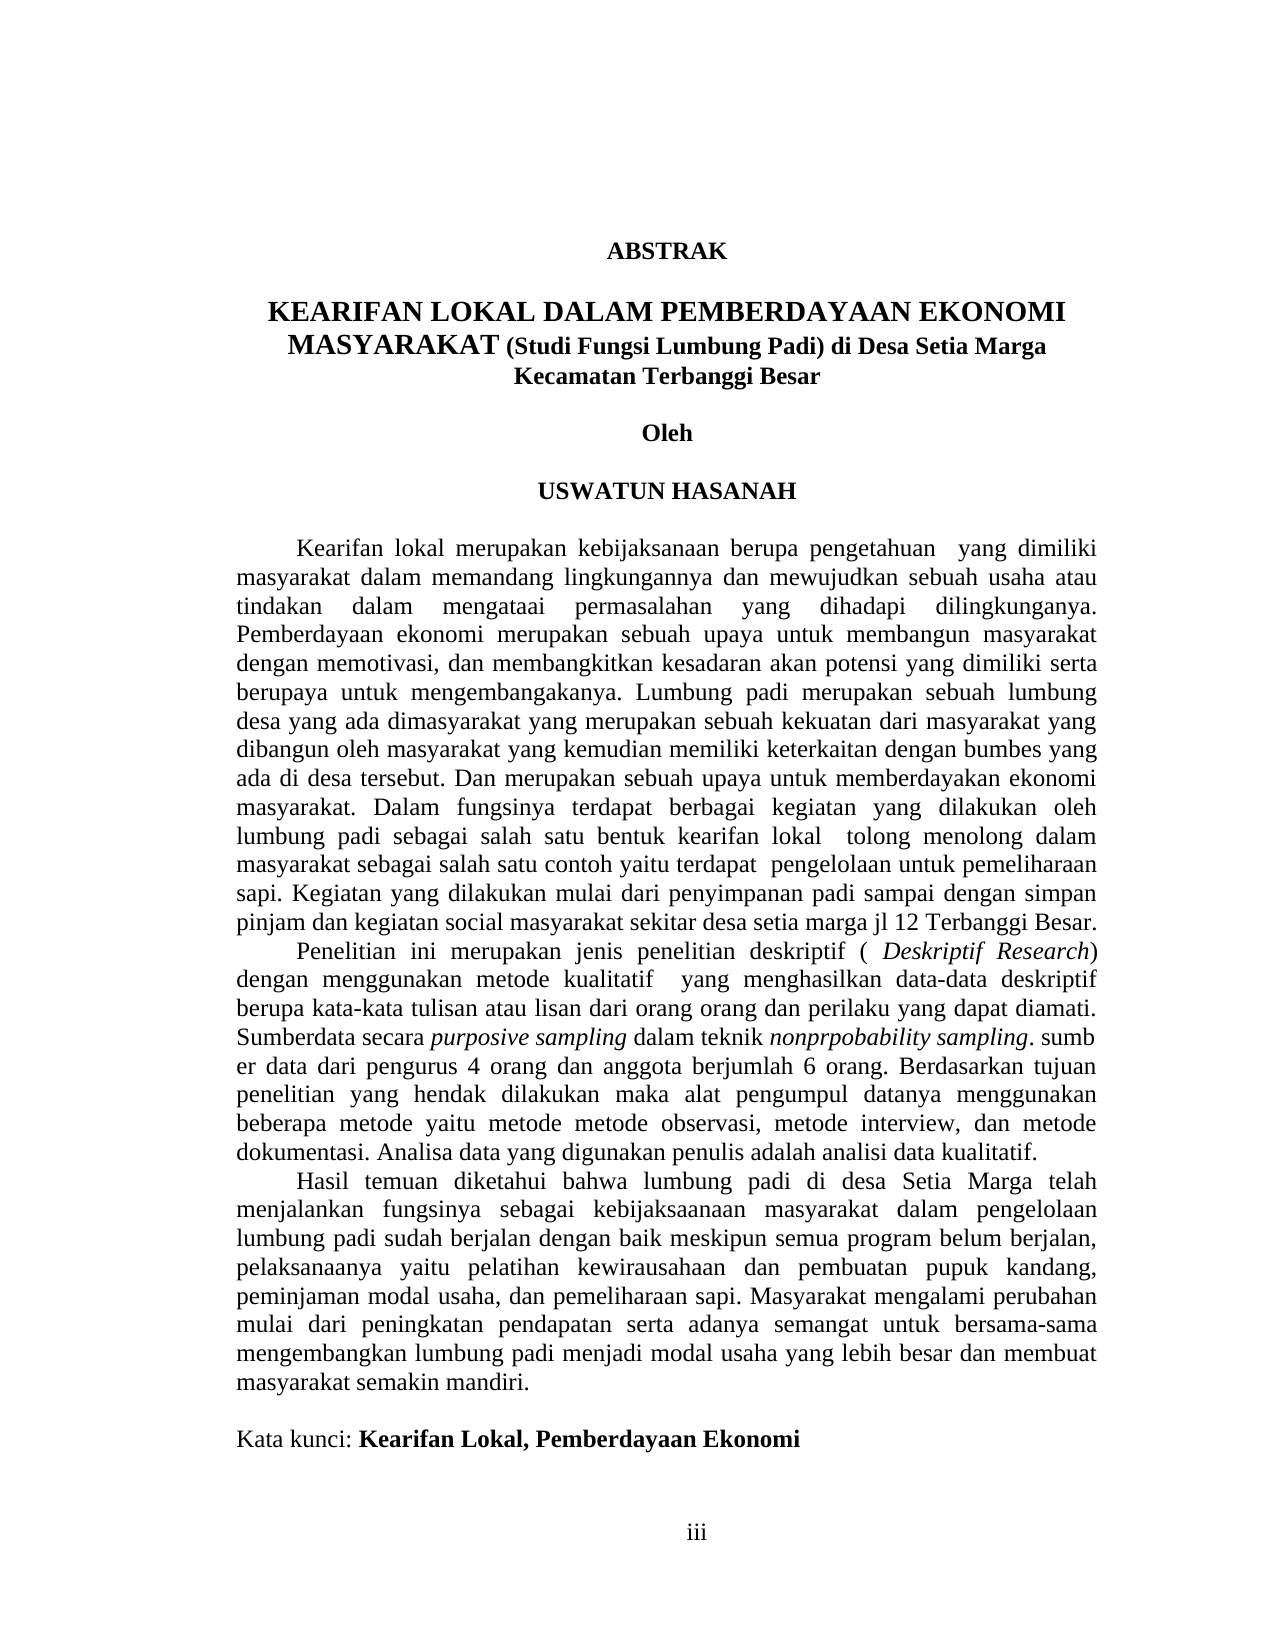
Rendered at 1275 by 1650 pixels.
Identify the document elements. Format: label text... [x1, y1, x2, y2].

text ABSTRAK [236, 236, 1098, 265]
text Kearifan lokal merupakan kebijaksanaan berupa pengetahuan yang dimiliki masyarakat dalam memandang lingkungannya dan mewujudkan sebuah usaha atau tindakan dalam mengataai permasalahan yang dihadapi dilingkunganya. Pemberdayaan ekonomi merupakan sebuah upaya untuk membangun masyarakat dengan memotivasi, dan membangkitkan kesadaran akan potensi yang dimiliki serta berupaya untuk mengembangakanya. Lumbung padi merupakan sebuah lumbung desa yang ada dimasyarakat yang merupakan sebuah kekuatan dari masyarakat yang dibangun oleh masyarakat yang kemudian memiliki keterkaitan dengan bumbes yang ada di desa tersebut. Dan merupakan sebuah upaya untuk memberdayakan ekonomi masyarakat. Dalam fungsinya terdapat berbagai kegiatan yang dilakukan oleh lumbung padi sebagai salah satu bentuk kearifan lokal tolong menolong dalam masyarakat sebagai salah satu contoh yaitu terdapat pengelolaan untuk pemeliharaan sapi. Kegiatan yang dilakukan mulai dari penyimpanan padi sampai dengan simpan pinjam dan kegiatan social masyarakat sekitar desa setia marga jl 12 Terbanggi Besar. [236, 533, 1098, 936]
text Hasil temuan diketahui bahwa lumbung padi di desa Setia Marga telah menjalankan fungsinya sebagai kebijaksaanaan masyarakat dalam pengelolaan lumbung padi sudah berjalan dengan baik meskipun semua program belum berjalan, pelaksanaanya yaitu pelatihan kewirausahaan dan pembuatan pupuk kandang, peminjaman modal usaha, dan pemeliharaan sapi. Masyarakat mengalami perubahan mulai dari peningkatan pendapatan serta adanya semangat untuk bersama-sama mengembangkan lumbung padi menjadi modal usaha yang lebih besar dan membuat masyarakat semakin mandiri. [236, 1166, 1098, 1396]
text Penelitian ini merupakan jenis penelitian deskriptif ( Deskriptif Research) dengan menggunakan metode kualitatif yang menghasilkan data-data deskriptif berupa kata-kata tulisan atau lisan dari orang orang dan perilaku yang dapat diamati. Sumberdata secara purposive sampling dalam teknik nonprpobability sampling. sumber data dari pengurus 4 orang dan anggota berjumlah 6 orang. Berdasarkan tujuan penelitian yang hendak dilakukan maka alat pengumpul datanya menggunakan beberapa metode yaitu metode metode observasi, metode interview, dan metode dokumentasi. Analisa data yang digunakan penulis adalah analisi data kualitatif. [236, 936, 1098, 1166]
text KEARIFAN LOKAL DALAM PEMBERDAYAAN EKONOMI MASYARAKAT (Studi Fungsi Lumbung Padi) di Desa Setia Marga Kecamatan Terbanggi Besar [236, 294, 1098, 389]
text USWATUN HASANAH [236, 476, 1098, 504]
text Kata kunci: Kearifan Lokal, Pemberdayaan Ekonomi [236, 1424, 1098, 1453]
text Oleh [236, 418, 1098, 447]
